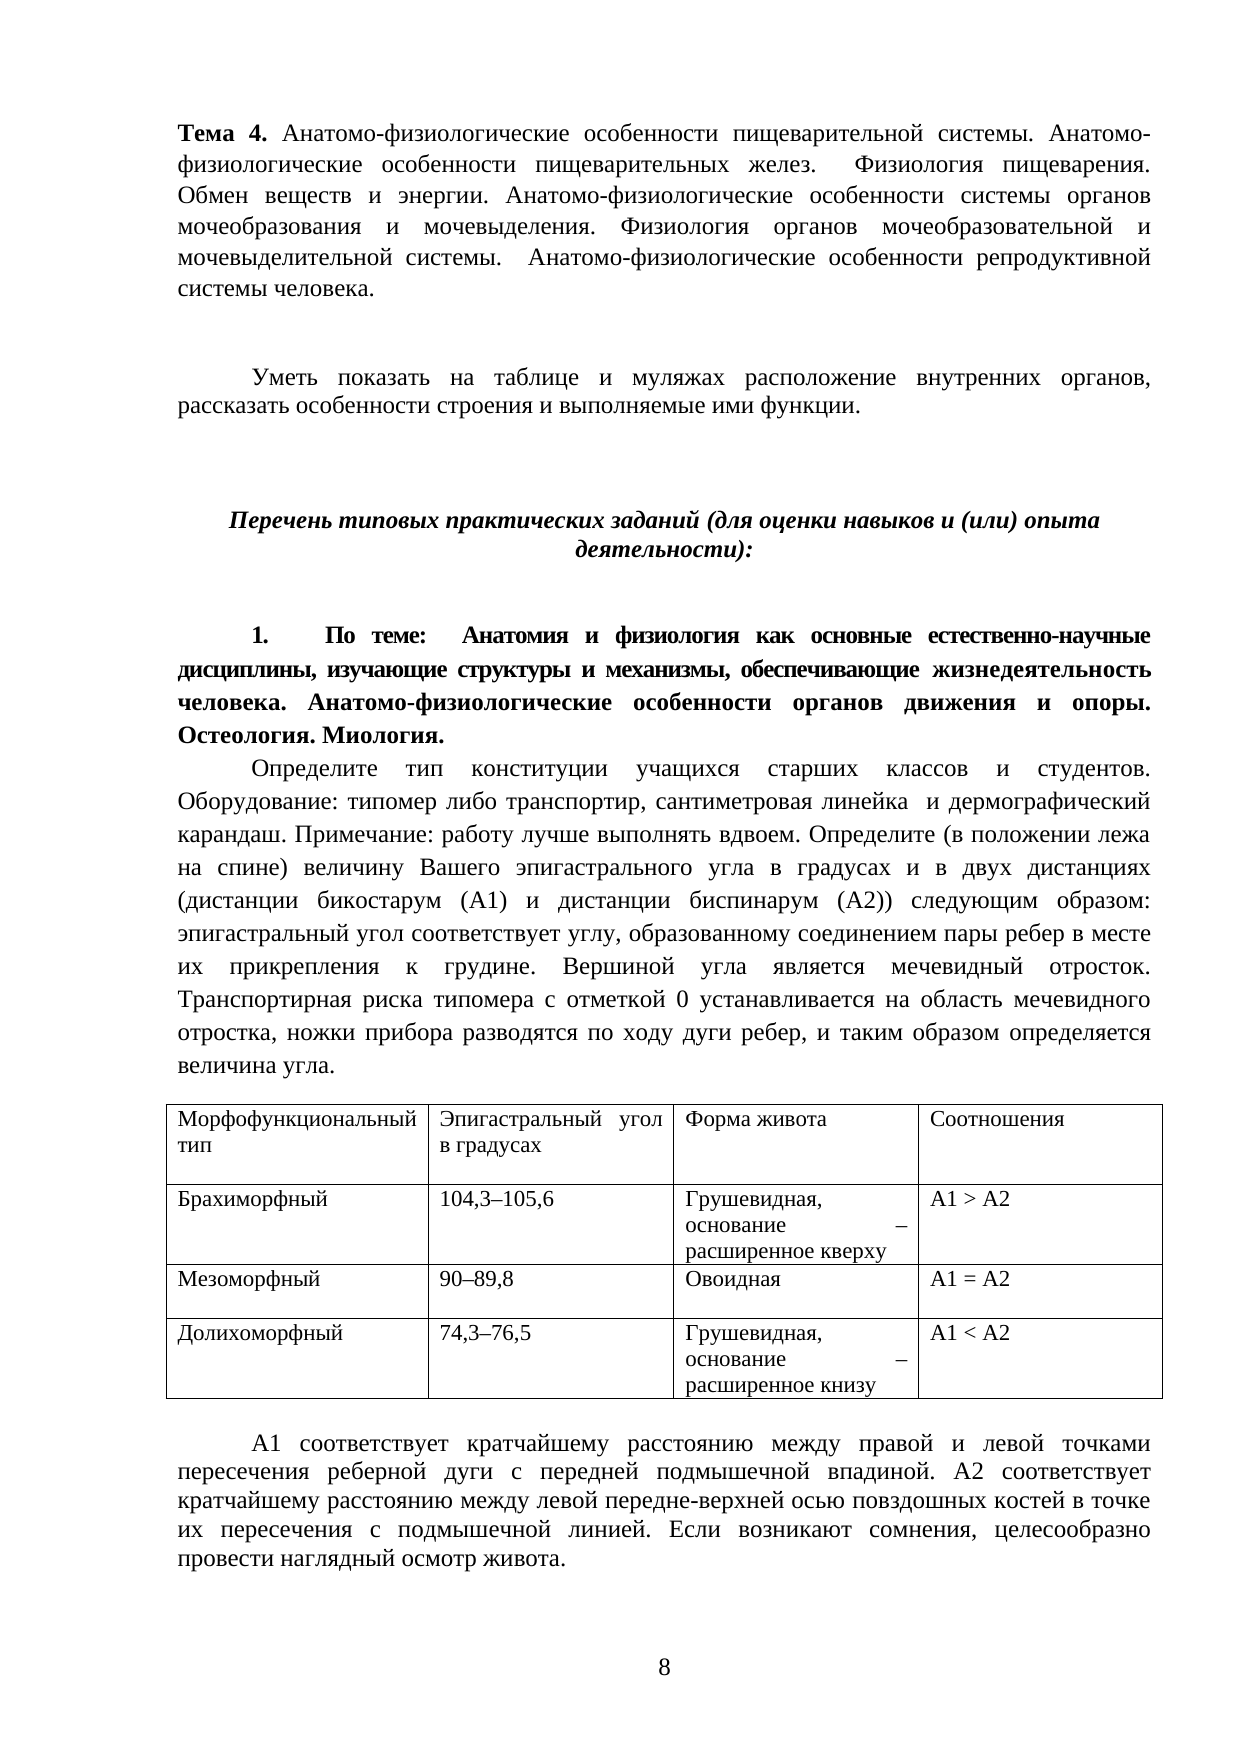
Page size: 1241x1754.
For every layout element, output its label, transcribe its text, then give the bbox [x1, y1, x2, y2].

table_cell A1 > А2 [919, 1185, 1162, 1264]
table_cell 90–89,8 [429, 1265, 673, 1318]
table_header Соотношения [919, 1105, 1162, 1184]
text Перечень типовых практических заданий (для оценки навыков и (или) опыта деятельности): [177, 506, 1152, 563]
table_cell Мезоморфный [167, 1265, 428, 1318]
table_cell Грушевидная, основание – расширенное книзу [674, 1319, 918, 1398]
table_header Морфофункциональный тип [167, 1105, 428, 1184]
table_header Форма живота [674, 1105, 918, 1184]
table_cell Овоидная [674, 1265, 918, 1318]
text Тема 4. Анатомо-физиологические особенности пищеварительной системы. Анатомо-физиологические особенности пищеварительных желез. Физиология пищеварения. Обмен веществ и энергии. Анатомо-физиологические особенности системы органов мочеобразования и мочевыделения. Физиология органов мочеобразовательной и мочевыделительной системы. Анатомо-физиологические особенности репродуктивной системы человека. [177, 118, 1152, 302]
table_header Эпигастральный угол в градусах [429, 1105, 673, 1184]
text Уметь показать на таблице и муляжах расположение внутренних органов, рассказать особенности строения и выполняемые ими функции. [177, 362, 1152, 419]
table_cell 74,3–76,5 [429, 1319, 673, 1398]
list По теме: Анатомия и физиология как основные естественно-научные дисциплины, изучающие структуры и механизмы, обеспечивающие жизнедеятельность человека. Анатомо-физиологические особенности органов движения и опоры. Остеология. Миология. [177, 621, 1152, 748]
table_cell A1 = А2 [919, 1265, 1162, 1318]
table_cell Грушевидная, основание – расширенное кверху [674, 1185, 918, 1264]
table_cell 104,3–105,6 [429, 1185, 673, 1264]
table_cell Долихоморфный [167, 1319, 428, 1398]
text А1 соответствует кратчайшему расстоянию между правой и левой точками пересечения реберной дуги с передней подмышечной впадиной. А2 соответствует кратчайшему расстоянию между левой передне-верхней осью повздошных костей в точке их пересечения с подмышечной линией. Если возникают сомнения, целесообразно провести наглядный осмотр живота. [177, 1428, 1152, 1571]
table_cell Брахиморфный [167, 1185, 428, 1264]
list Определите тип конституции учащихся старших классов и студентов. Оборудование: типомер либо транспортир, сантиметровая линейка и дермографический карандаш. Примечание: работу лучше выполнять вдвоем. Определите (в положении лежа на спине) величину Вашего эпигастрального угла в градусах и в двух дистанциях (дистанции бикостарум (А1) и дистанции биспинарум (А2)) следующим образом: эпигастральный угол соответствует углу, образованному соединением пары ребер в месте их прикрепления к грудине. Вершиной угла является мечевидный отросток. Транспортирная риска типомера с отметкой 0 устанавливается на область мечевидного отростка, ножки прибора разводятся по ходу дуги ребер, и таким образом определяется величина угла. [177, 753, 1152, 1079]
table_cell A1 < А2 [919, 1319, 1162, 1398]
